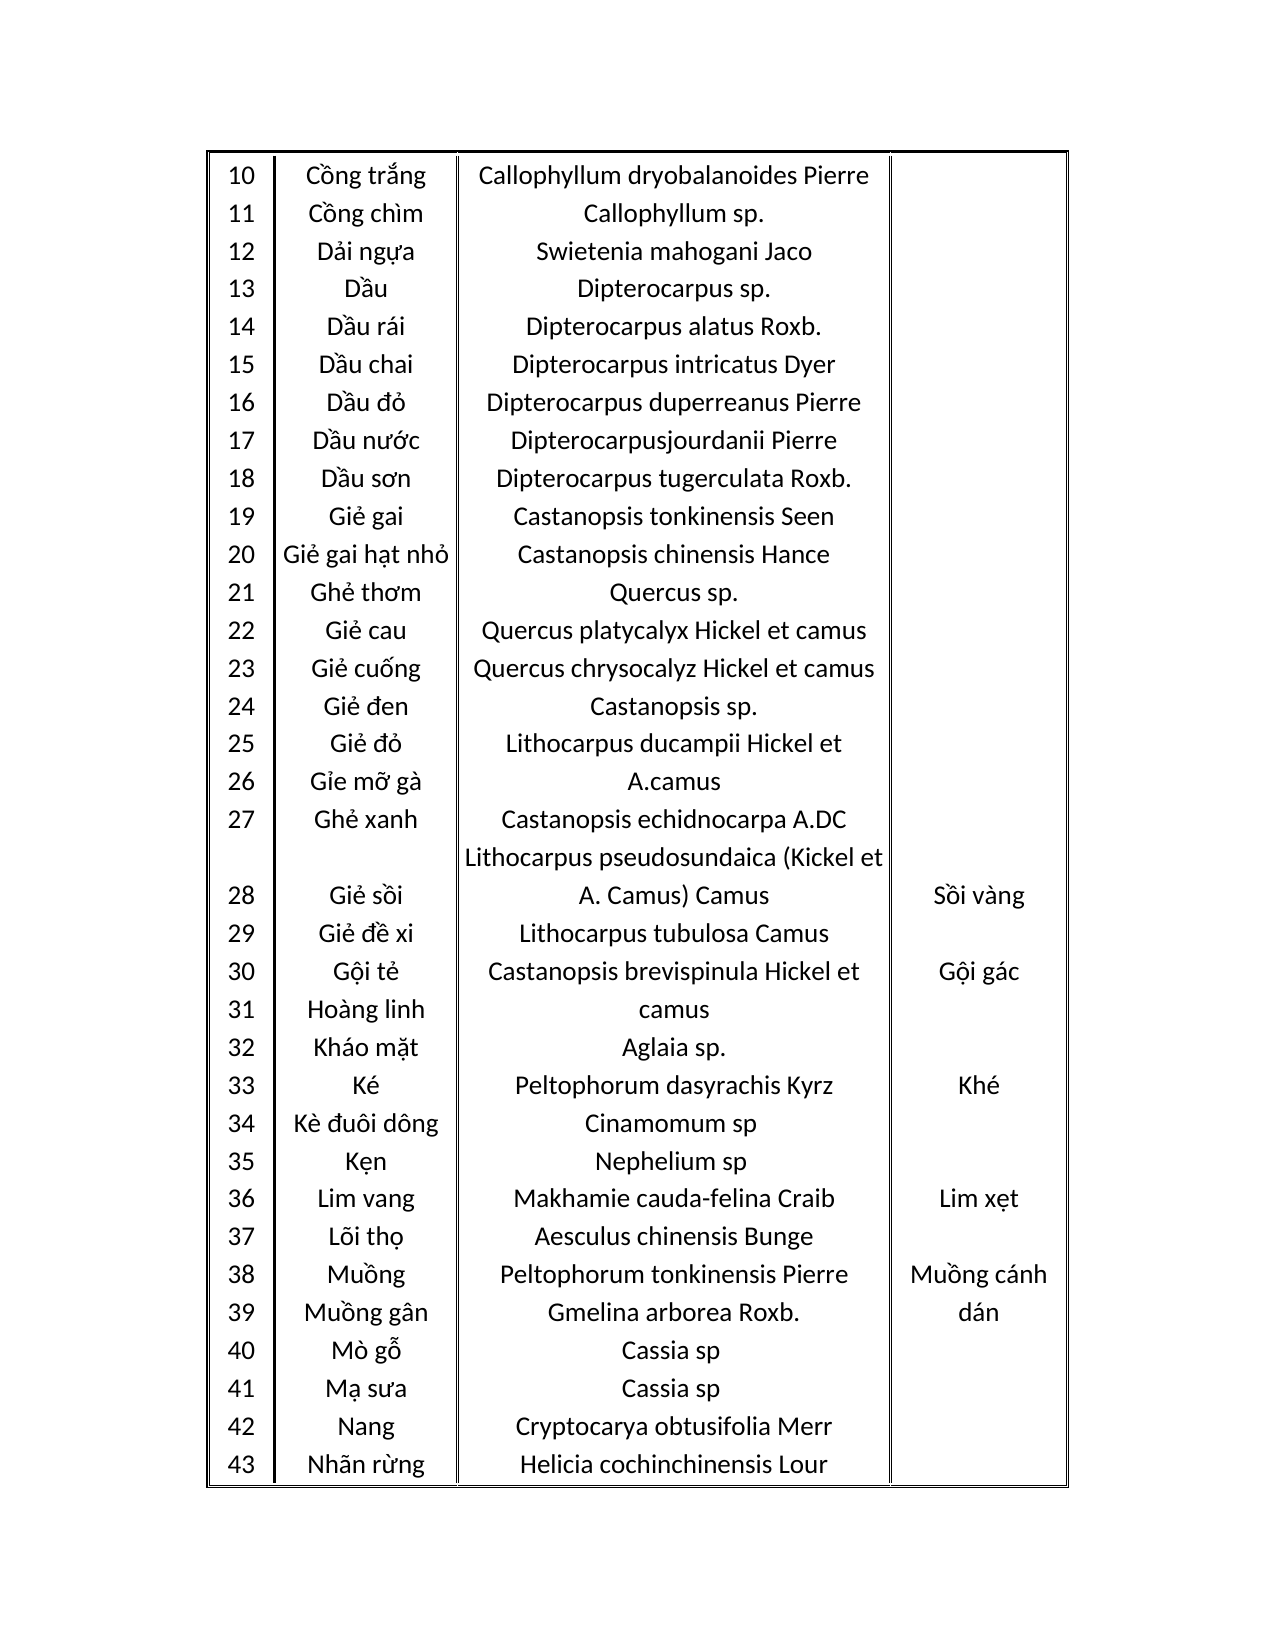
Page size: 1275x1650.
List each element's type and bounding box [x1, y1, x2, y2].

table_cell [274, 153, 458, 1485]
table_cell [458, 153, 891, 1485]
table_cell [891, 153, 1066, 1485]
table_cell [210, 153, 274, 1485]
